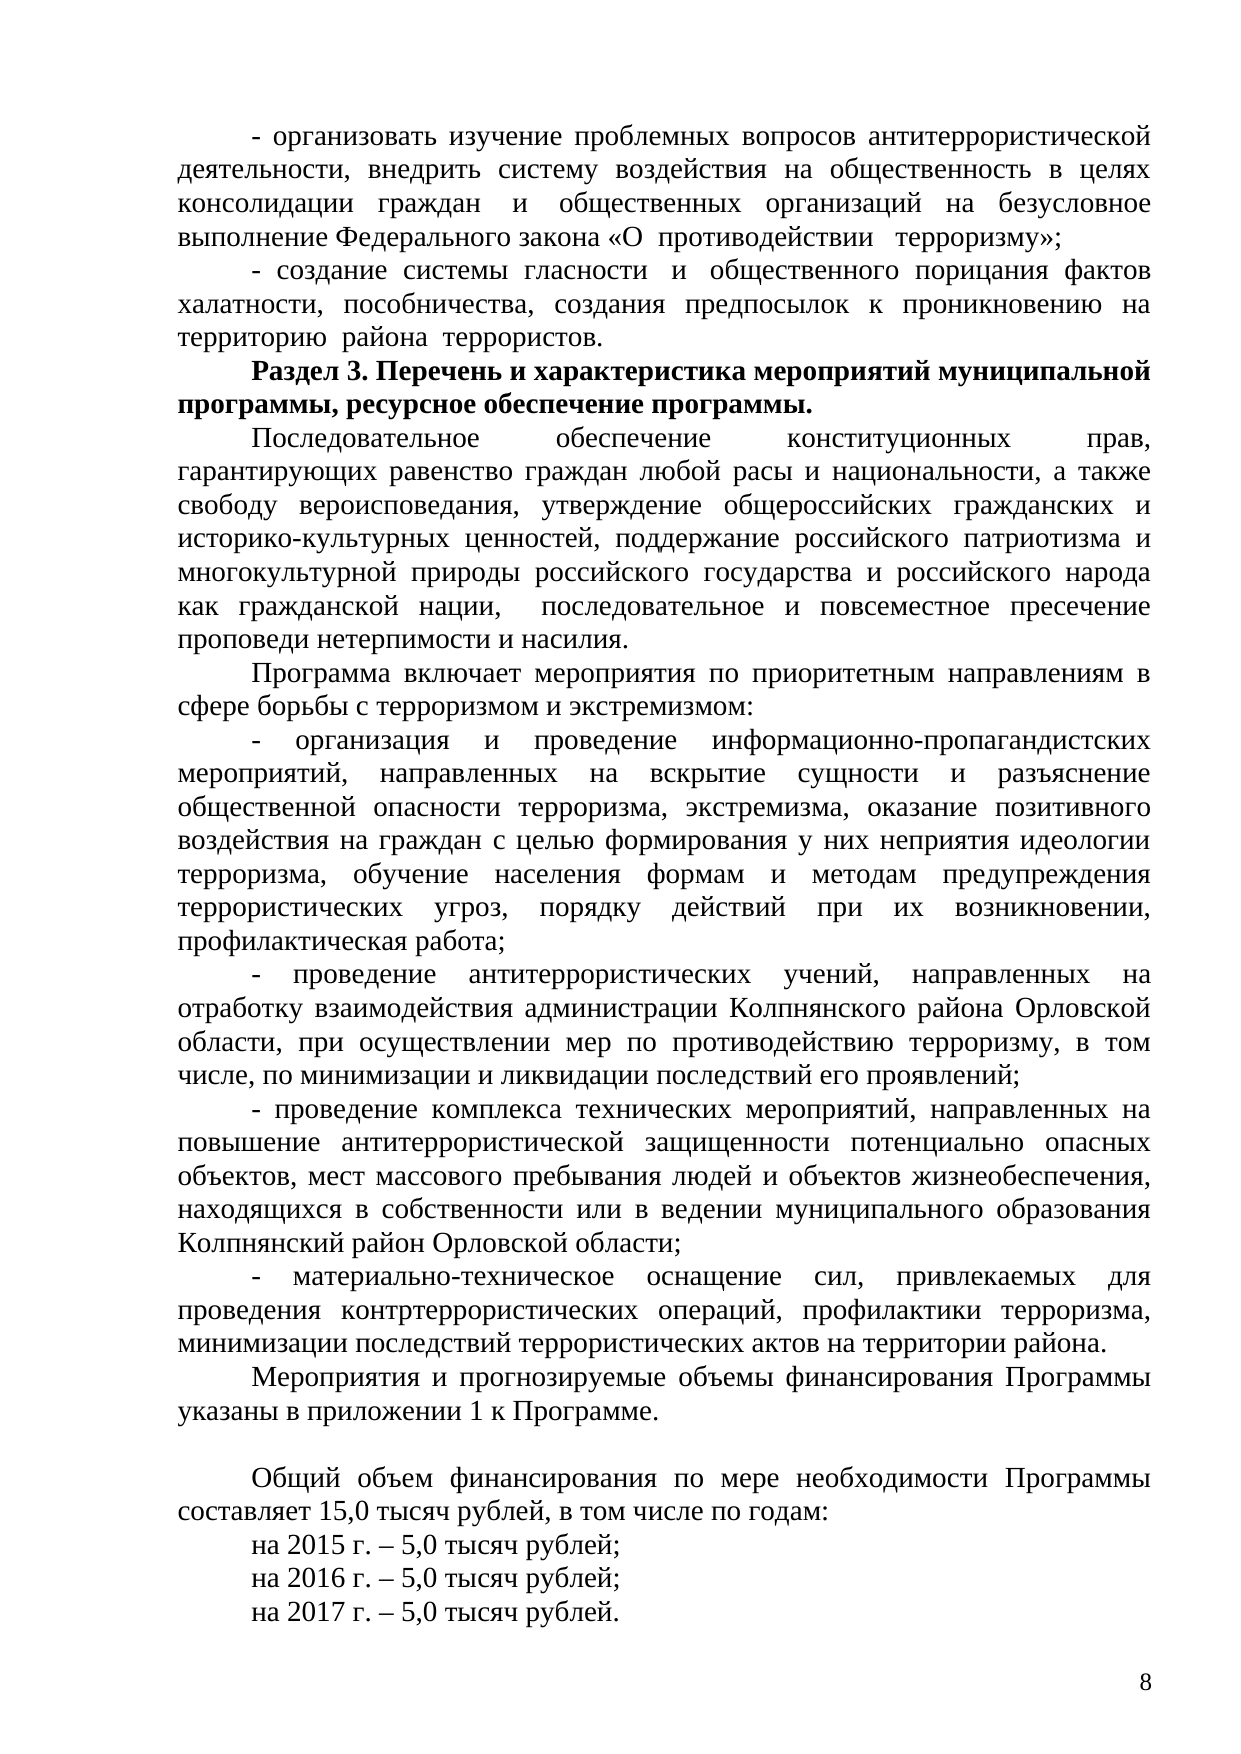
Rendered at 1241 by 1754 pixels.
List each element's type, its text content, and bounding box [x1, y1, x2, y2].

text Общий объем финансирования по мере необходимости Программы составляет 15,0 тысяч рублей, в том числе по годам: [177, 1460, 1152, 1527]
text на 2017 г. – 5,0 тысяч рублей. [177, 1594, 1152, 1627]
text Программа включает мероприятия по приоритетным направлениям в сфере борьбы с терроризмом и экстремизмом: [177, 655, 1152, 722]
text Последовательное обеспечение конституционных прав, гарантирующих равенство граждан любой расы и национальности, а также свободу вероисповедания, утверждение общероссийских гражданских и историко-культурных ценностей, поддержание российского патриотизма и многокультурной природы российского государства и российского народа как гражданской нации, последовательное и повсеместное пресечение проповеди нетерпимости и насилия. [177, 420, 1152, 655]
text - проведение комплекса технических мероприятий, направленных на повышение антитеррористической защищенности потенциально опасных объектов, мест массового пребывания людей и объектов жизнеобеспечения, находящихся в собственности или в ведении муниципального образования Колпнянский район Орловской области; [177, 1091, 1152, 1258]
text Раздел 3. Перечень и характеристика мероприятий муниципальной программы, ресурсное обеспечение программы. [177, 353, 1152, 420]
text на 2016 г. – 5,0 тысяч рублей; [177, 1560, 1152, 1594]
text - создание системы гласности и общественного порицания фактов халатности, пособничества, создания предпосылок к проникновению на территорию района террористов. [177, 252, 1152, 353]
text - организация и проведение информационно-пропагандистских мероприятий, направленных на вскрытие сущности и разъяснение общественной опасности терроризма, экстремизма, оказание позитивного воздействия на граждан с целью формирования у них неприятия идеологии терроризма, обучение населения формам и методам предупреждения террористических угроз, порядку действий при их возникновении, профилактическая работа; [177, 722, 1152, 957]
text Мероприятия и прогнозируемые объемы финансирования Программы указаны в приложении 1 к Программе. [177, 1359, 1152, 1426]
text - организовать изучение проблемных вопросов антитеррористической деятельности, внедрить систему воздействия на общественность в целях консолидации граждан и общественных организаций на безусловное выполнение Федерального закона «О противодействии терроризму»; [177, 118, 1152, 252]
text на 2015 г. – 5,0 тысяч рублей; [177, 1527, 1152, 1560]
text - проведение антитеррористических учений, направленных на отработку взаимодействия администрации Колпнянского района Орловской области, при осуществлении мер по противодействию терроризму, в том числе, по минимизации и ликвидации последствий его проявлений; [177, 957, 1152, 1091]
text - материально-техническое оснащение сил, привлекаемых для проведения контртеррористических операций, профилактики терроризма, минимизации последствий террористических актов на территории района. [177, 1258, 1152, 1359]
